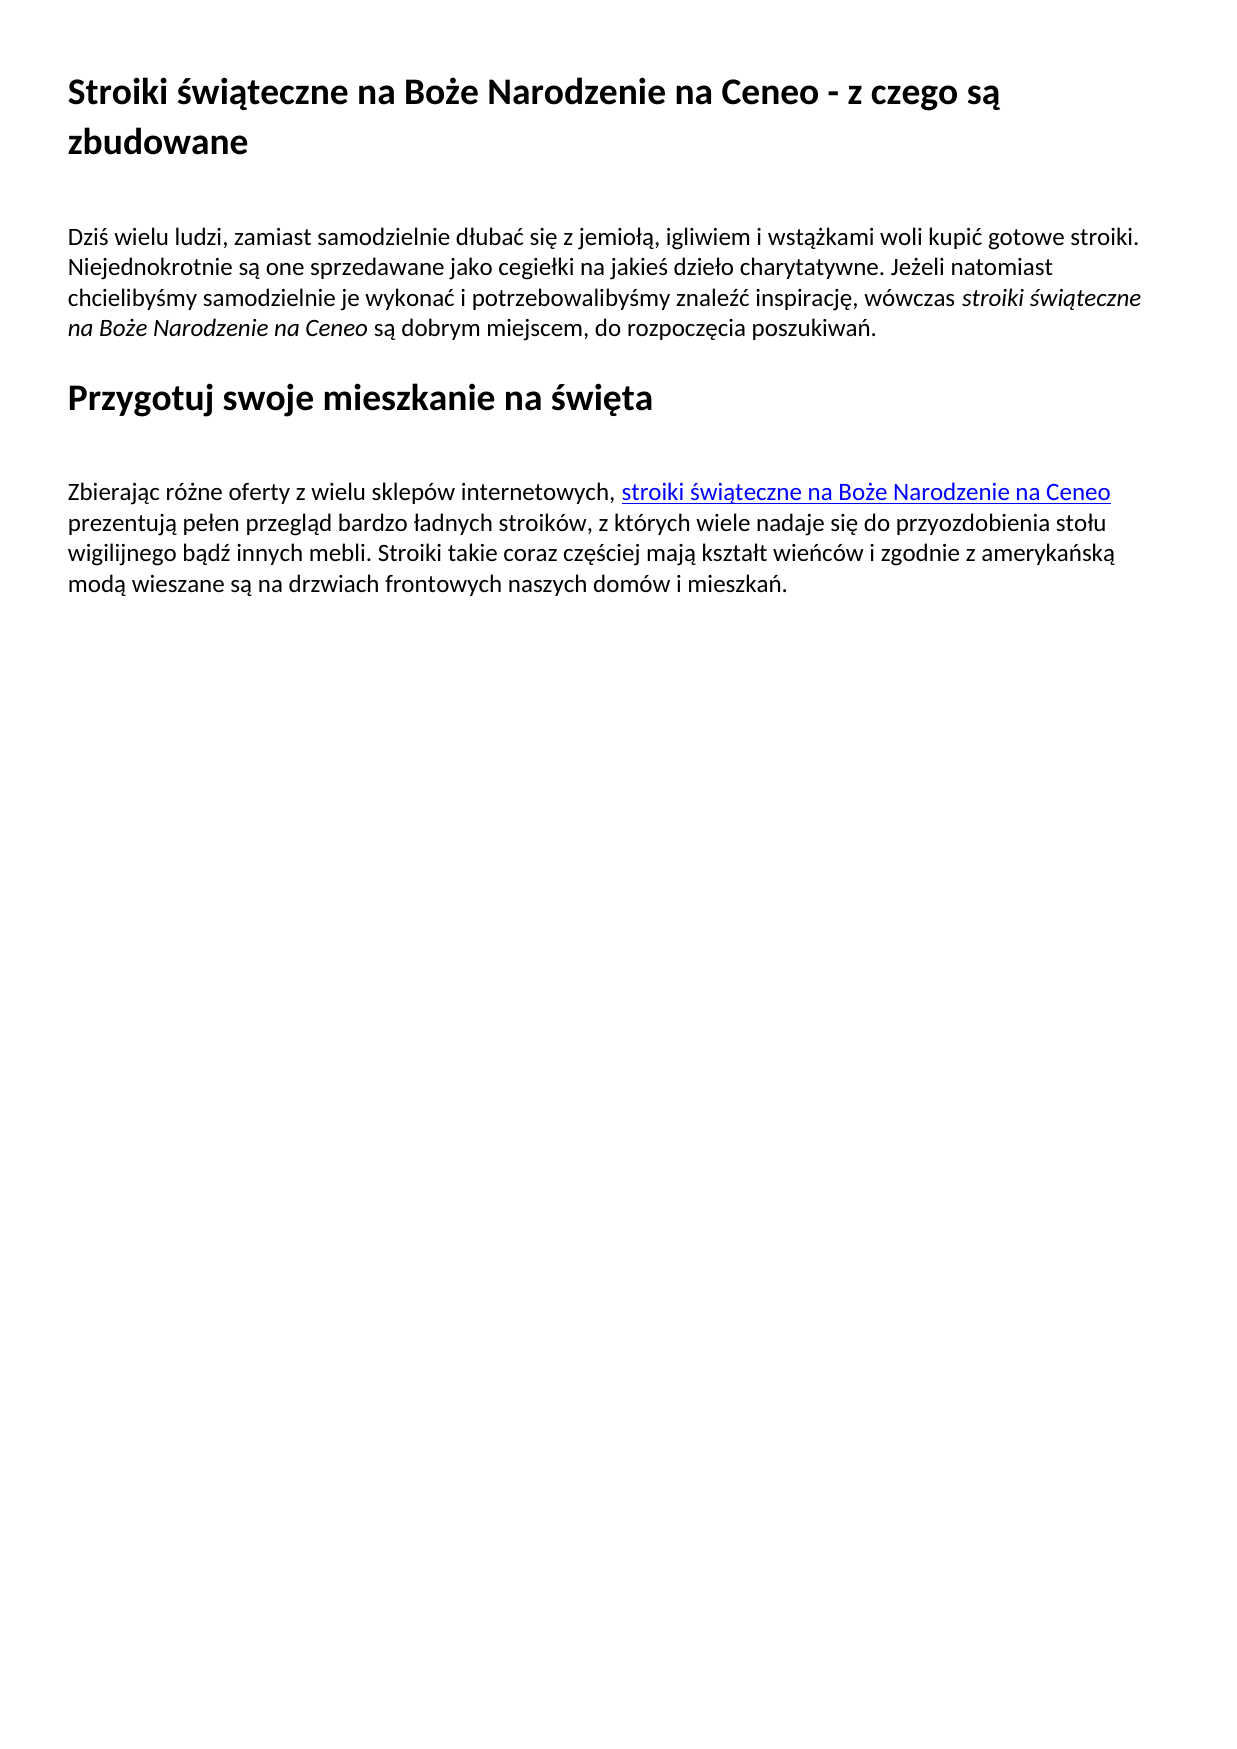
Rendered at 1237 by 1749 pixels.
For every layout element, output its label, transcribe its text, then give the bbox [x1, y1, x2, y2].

text Stroiki świąteczne na Boże Narodzenie na Ceneo - z czego są zbudowane [68, 68, 1169, 164]
text Przygotuj swoje mieszkanie na święta [68, 374, 1169, 420]
text Dziś wielu ludzi, zamiast samodzielnie dłubać się z jemiołą, igliwiem i wstążkami woli kupić gotowe stroiki. Niejednokrotnie są one sprzedawane jako cegiełki na jakieś dzieło charytatywne. Jeżeli natomiast chcielibyśmy samodzielnie je wykonać i potrzebowalibyśmy znaleźć inspirację, wówczas stroiki świąteczne na Boże Narodzenie na Ceneo są dobrym miejscem, do rozpoczęcia poszukiwań. [68, 221, 1169, 343]
text Zbierając różne oferty z wielu sklepów internetowych, stroiki świąteczne na Boże Narodzenie na Ceneo prezentują pełen przegląd bardzo ładnych stroików, z których wiele nadaje się do przyozdobienia stołu wigilijnego bądź innych mebli. Stroiki takie coraz częściej mają kształt wieńców i zgodnie z amerykańską modą wieszane są na drzwiach frontowych naszych domów i mieszkań. [68, 476, 1169, 598]
